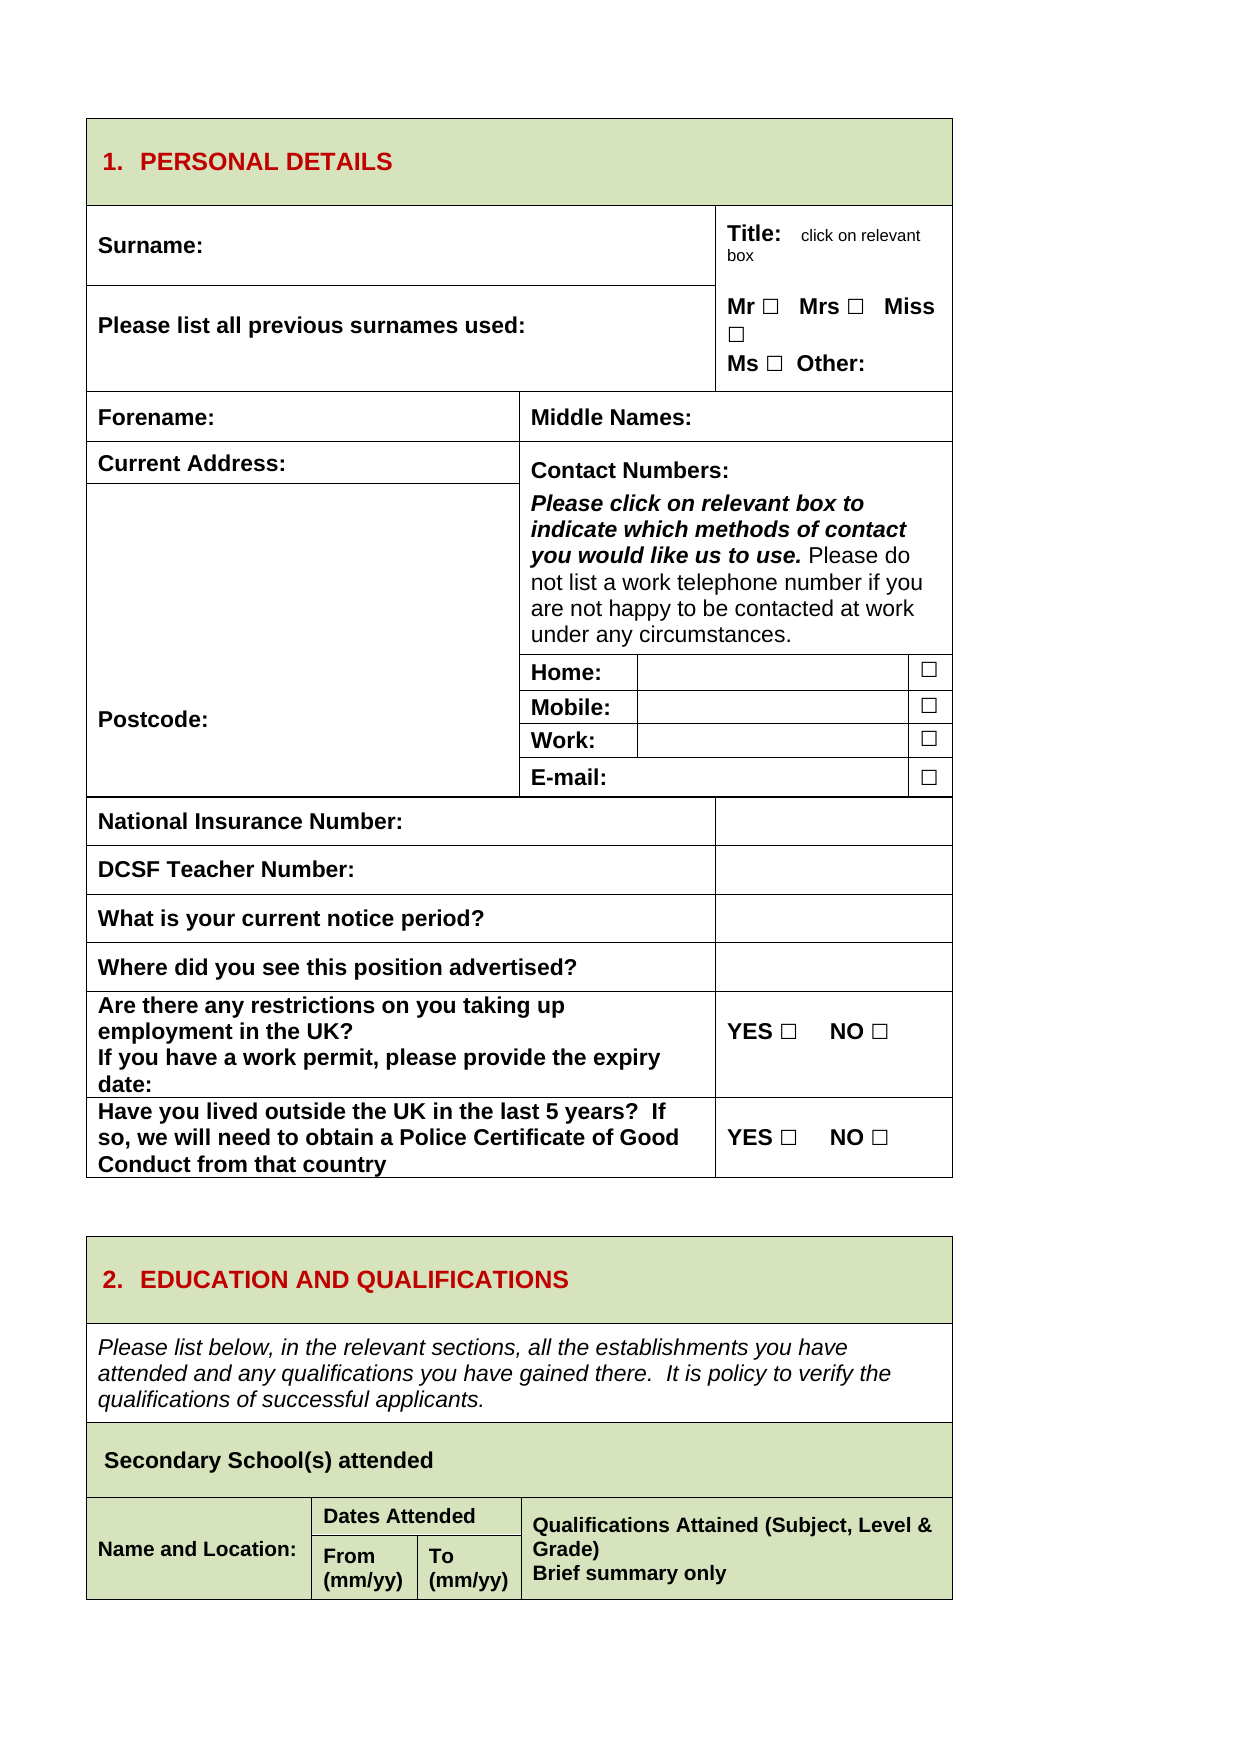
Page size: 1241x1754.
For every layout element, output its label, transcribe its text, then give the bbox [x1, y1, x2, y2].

table_cell YES NO [716, 1098, 952, 1177]
table_header EDUCATION AND QUALIFICATIONS [87, 1237, 952, 1323]
table_cell Home: [520, 655, 637, 690]
table_cell [638, 691, 908, 723]
table_cell Current Address: [87, 442, 519, 483]
table_cell Name and Location: [87, 1498, 311, 1599]
table_cell E-mail: [520, 758, 908, 796]
table_cell Surname: [87, 206, 715, 285]
table_cell Contact Numbers: Please click on relevant box to indicate which methods of contact you would like us to use. Please do not list a work telephone number if you are not happy to be contacted at work under any circumstances. [520, 442, 952, 654]
table_cell Qualifications Attained (Subject, Level & Grade) Brief summary only [522, 1498, 952, 1599]
table_cell Mobile: [520, 691, 637, 723]
table_cell [716, 895, 952, 942]
table_cell Please list all previous surnames used: [87, 286, 715, 391]
table_cell Secondary School(s) attended [87, 1423, 952, 1497]
table_cell Work: [520, 724, 637, 757]
table_cell [716, 943, 952, 991]
table_header PERSONAL DETAILS [87, 119, 952, 205]
table_cell Please list below, in the relevant sections, all the establishments you have attended and any qualifications you have gained there. It is policy to verify the qualifications of successful applicants. [87, 1324, 952, 1422]
table_cell YES NO [716, 992, 952, 1097]
table_cell [909, 724, 952, 757]
table_cell [909, 655, 952, 690]
table_cell Dates Attended [312, 1498, 521, 1534]
table_cell [716, 798, 952, 845]
table_cell Are there any restrictions on you taking up employment in the UK? If you have a work permit, please provide the expiry date: [87, 992, 715, 1097]
table_cell Postcode: [87, 484, 519, 796]
table_cell Title: click on relevant box Mr Mrs Miss Ms Other: [716, 206, 952, 391]
table_cell Middle Names: [520, 392, 952, 441]
table_cell National Insurance Number: [87, 798, 715, 845]
table_cell Where did you see this position advertised? [87, 943, 715, 991]
table_cell What is your current notice period? [87, 895, 715, 942]
table_cell [638, 724, 908, 757]
table_cell To (mm/yy) [418, 1536, 521, 1599]
table_cell [716, 846, 952, 893]
table_cell DCSF Teacher Number: [87, 846, 715, 893]
table_cell From (mm/yy) [312, 1536, 417, 1599]
table_cell [909, 691, 952, 723]
table_cell [909, 758, 952, 796]
table_cell Have you lived outside the UK in the last 5 years? If so, we will need to obtain a Police Certificate of Good Conduct from that country [87, 1098, 715, 1177]
table_cell [638, 655, 908, 690]
table_cell Forename: [87, 392, 519, 441]
